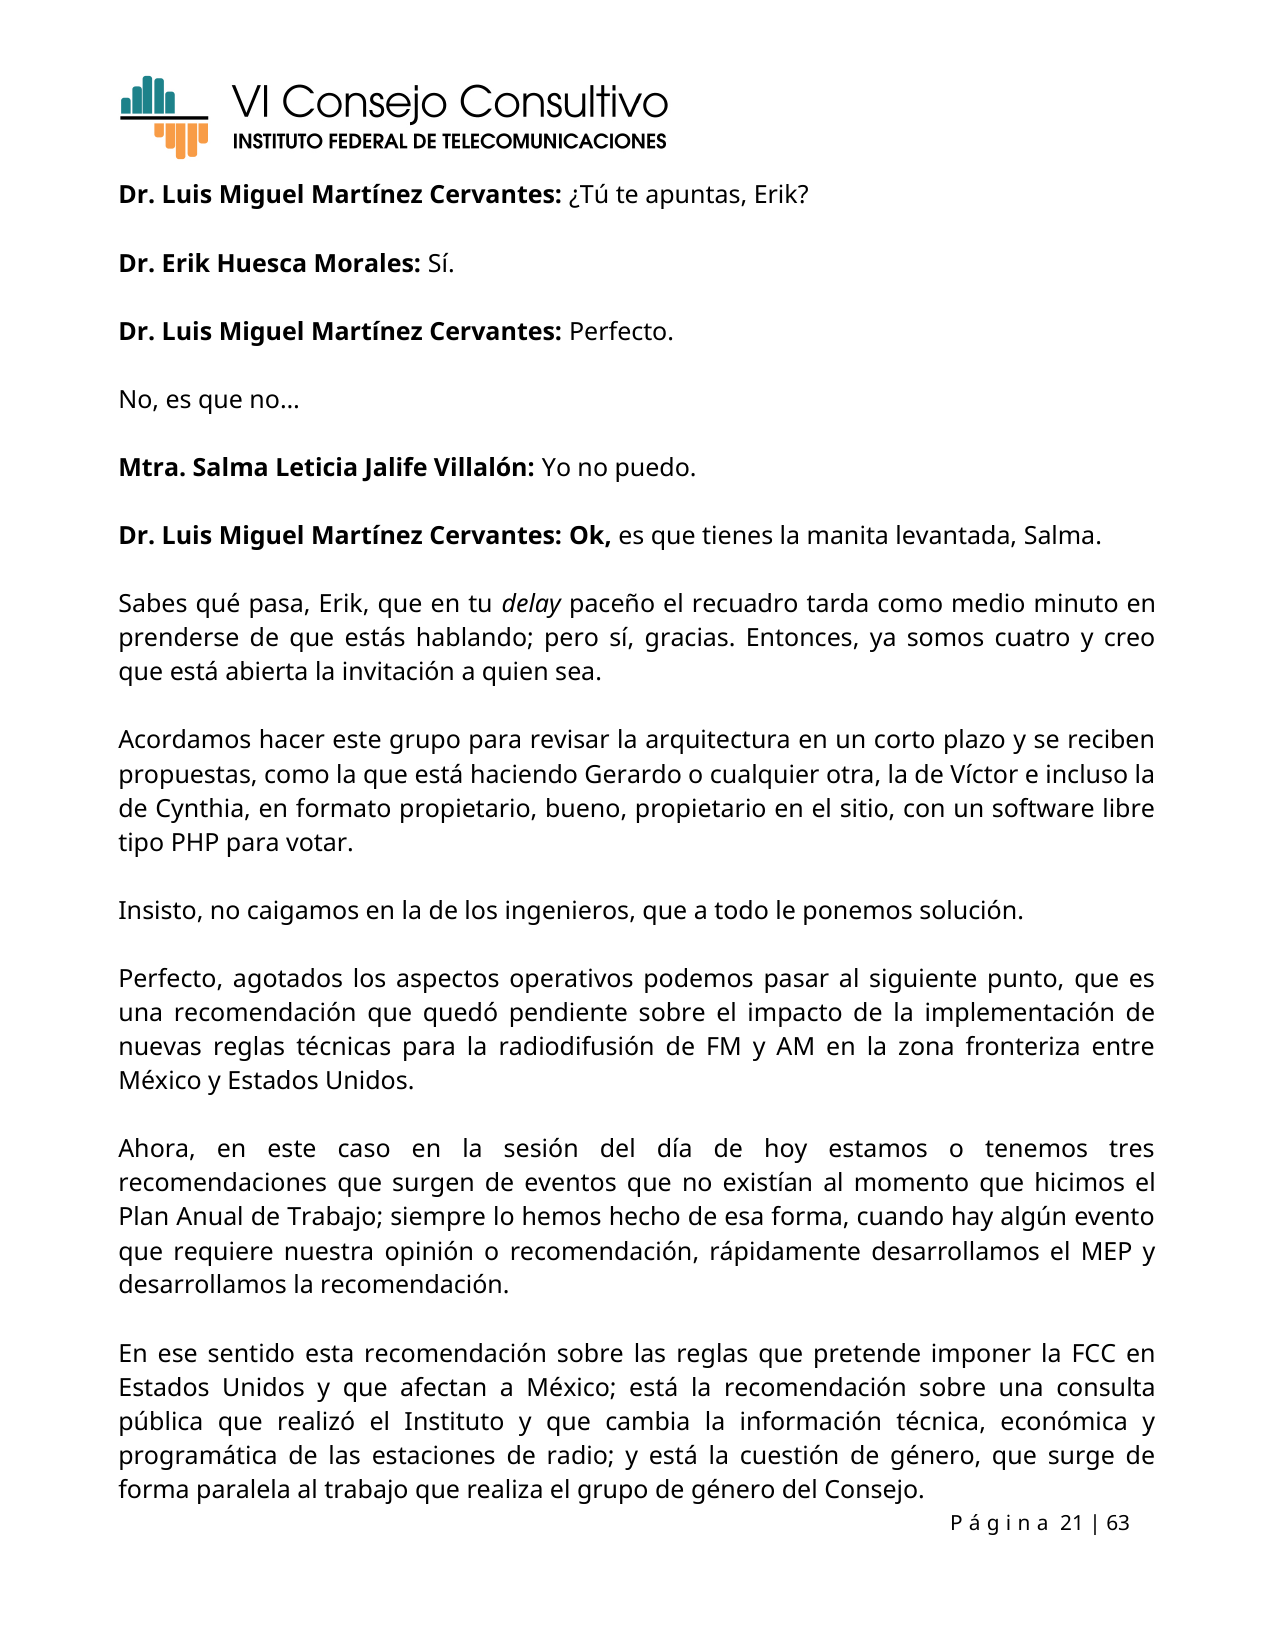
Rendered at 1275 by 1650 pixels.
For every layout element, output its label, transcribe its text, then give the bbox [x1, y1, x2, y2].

text En ese sentido esta recomendación sobre las reglas que pretende imponer la FCC en Estados Unidos y que afectan a México; está la recomendación sobre una consulta pública que realizó el Instituto y que cambia la información técnica, económica y programática de las estaciones de radio; y está la cuestión de género, que surge de forma paralela al trabajo que realiza el grupo de género del Consejo. [118, 1335, 1157, 1506]
text Acordamos hacer este grupo para revisar la arquitectura en un corto plazo y se reciben propuestas, como la que está haciendo Gerardo o cualquier otra, la de Víctor e incluso la de Cynthia, en formato propietario, bueno, propietario en el sitio, con un software libre tipo PHP para votar. [118, 722, 1157, 858]
text Dr. Luis Miguel Martínez Cervantes: Perfecto. [118, 313, 1157, 347]
text No, es que no… [118, 382, 1157, 416]
text Dr. Luis Miguel Martínez Cervantes: Ok, es que tienes la manita levantada, Salma. [118, 518, 1157, 552]
text Sabes qué pasa, Erik, que en tu delay paceño el recuadro tarda como medio minuto en prenderse de que estás hablando; pero sí, gracias. Entonces, ya somos cuatro y creo que está abierta la invitación a quien sea. [118, 586, 1157, 688]
text Insisto, no caigamos en la de los ingenieros, que a todo le ponemos solución. [118, 892, 1157, 927]
text Dr. Erik Huesca Morales: Sí. [118, 245, 1157, 279]
picture [2, 16, 1273, 1650]
text Ahora, en este caso en la sesión del día de hoy estamos o tenemos tres recomendaciones que surgen de eventos que no existían al momento que hicimos el Plan Anual de Trabajo; siempre lo hemos hecho de esa forma, cuando hay algún evento que requiere nuestra opinión o recomendación, rápidamente desarrollamos el MEP y desarrollamos la recomendación. [118, 1131, 1157, 1301]
text Mtra. Salma Leticia Jalife Villalón: Yo no puedo. [118, 450, 1157, 484]
text Perfecto, agotados los aspectos operativos podemos pasar al siguiente punto, que es una recomendación que quedó pendiente sobre el impacto de la implementación de nuevas reglas técnicas para la radiodifusión de FM y AM en la zona fronteriza entre México y Estados Unidos. [118, 961, 1157, 1097]
text Dr. Luis Miguel Martínez Cervantes: ¿Tú te apuntas, Erik? [118, 177, 1157, 211]
